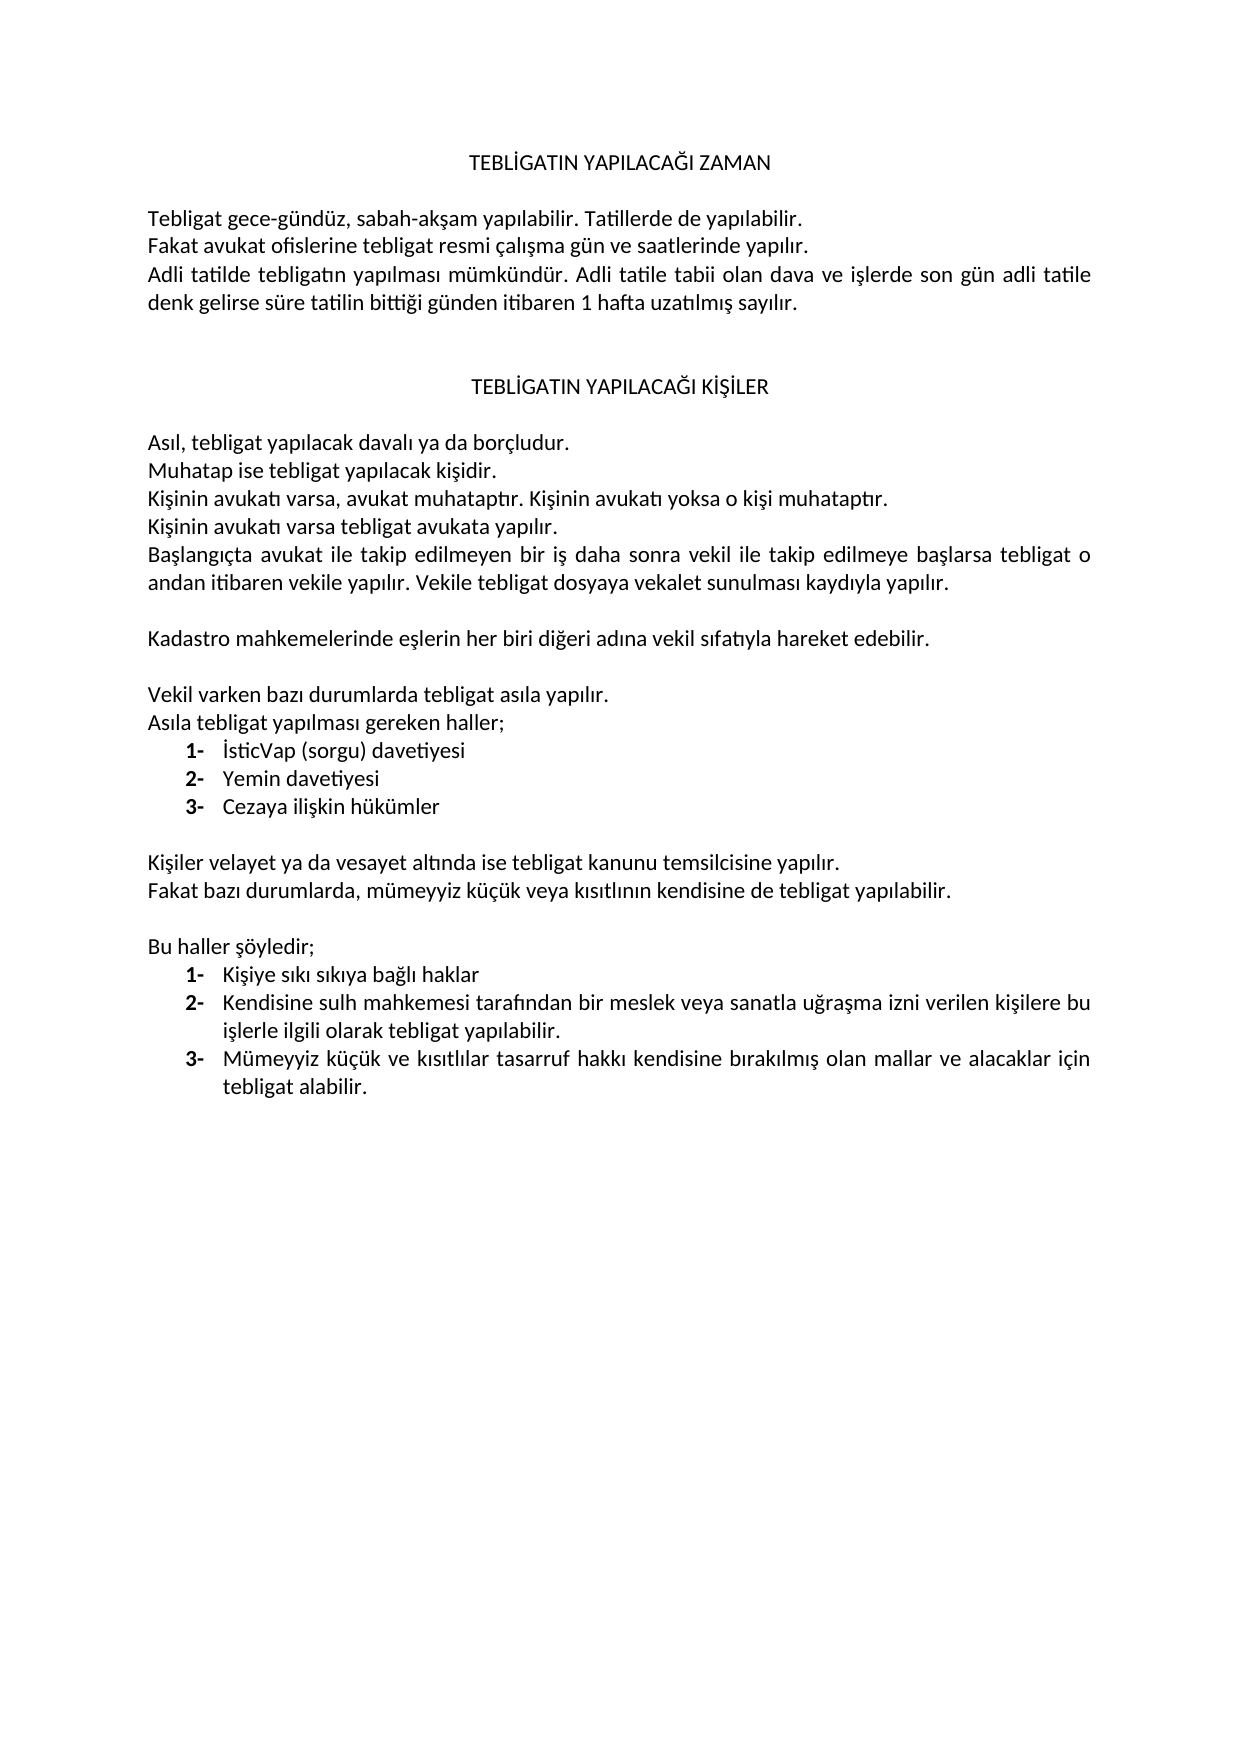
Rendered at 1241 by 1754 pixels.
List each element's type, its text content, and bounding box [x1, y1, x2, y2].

text Fakat bazı durumlarda, mümeyyiz küçük veya kısıtlının kendisine de tebligat yapılabilir. [148, 876, 1093, 904]
text Bu haller şöyledir; [148, 932, 1093, 960]
list Cezaya ilişkin hükümler [185, 792, 1093, 820]
text Asıla tebligat yapılması gereken haller; [148, 708, 1093, 736]
list Kişiye sıkı sıkıya bağlı haklar [185, 960, 1093, 988]
text Asıl, tebligat yapılacak davalı ya da borçludur. [148, 428, 1093, 456]
list Mümeyyiz küçük ve kısıtlılar tasarruf hakkı kendisine bırakılmış olan mallar ve alacaklar için tebligat alabilir. [185, 1044, 1093, 1100]
text Kişinin avukatı varsa tebligat avukata yapılır. [148, 512, 1093, 540]
text Tebligat gece-gündüz, sabah-akşam yapılabilir. Tatillerde de yapılabilir. [148, 204, 1093, 232]
text Başlangıçta avukat ile takip edilmeyen bir iş daha sonra vekil ile takip edilmeye başlarsa tebligat o andan itibaren vekile yapılır. Vekile tebligat dosyaya vekalet sunulması kaydıyla yapılır. [148, 540, 1093, 596]
text Muhatap ise tebligat yapılacak kişidir. [148, 456, 1093, 484]
text Kişiler velayet ya da vesayet altında ise tebligat kanunu temsilcisine yapılır. [148, 848, 1093, 876]
text Adli tatilde tebligatın yapılması mümkündür. Adli tatile tabii olan dava ve işlerde son gün adli tatile denk gelirse süre tatilin bittiği günden itibaren 1 hafta uzatılmış sayılır. [148, 260, 1093, 316]
text TEBLİGATIN YAPILACAĞI KİŞİLER [148, 372, 1093, 400]
list İsticVap (sorgu) davetiyesi [185, 736, 1093, 764]
text Kadastro mahkemelerinde eşlerin her biri diğeri adına vekil sıfatıyla hareket edebilir. [148, 624, 1093, 652]
text Kişinin avukatı varsa, avukat muhataptır. Kişinin avukatı yoksa o kişi muhataptır. [148, 484, 1093, 512]
text Fakat avukat ofislerine tebligat resmi çalışma gün ve saatlerinde yapılır. [148, 232, 1093, 260]
text TEBLİGATIN YAPILACAĞI ZAMAN [148, 148, 1093, 176]
text Vekil varken bazı durumlarda tebligat asıla yapılır. [148, 680, 1093, 708]
list Yemin davetiyesi [185, 764, 1093, 792]
list Kendisine sulh mahkemesi tarafından bir meslek veya sanatla uğraşma izni verilen kişilere bu işlerle ilgili olarak tebligat yapılabilir. [185, 988, 1093, 1044]
